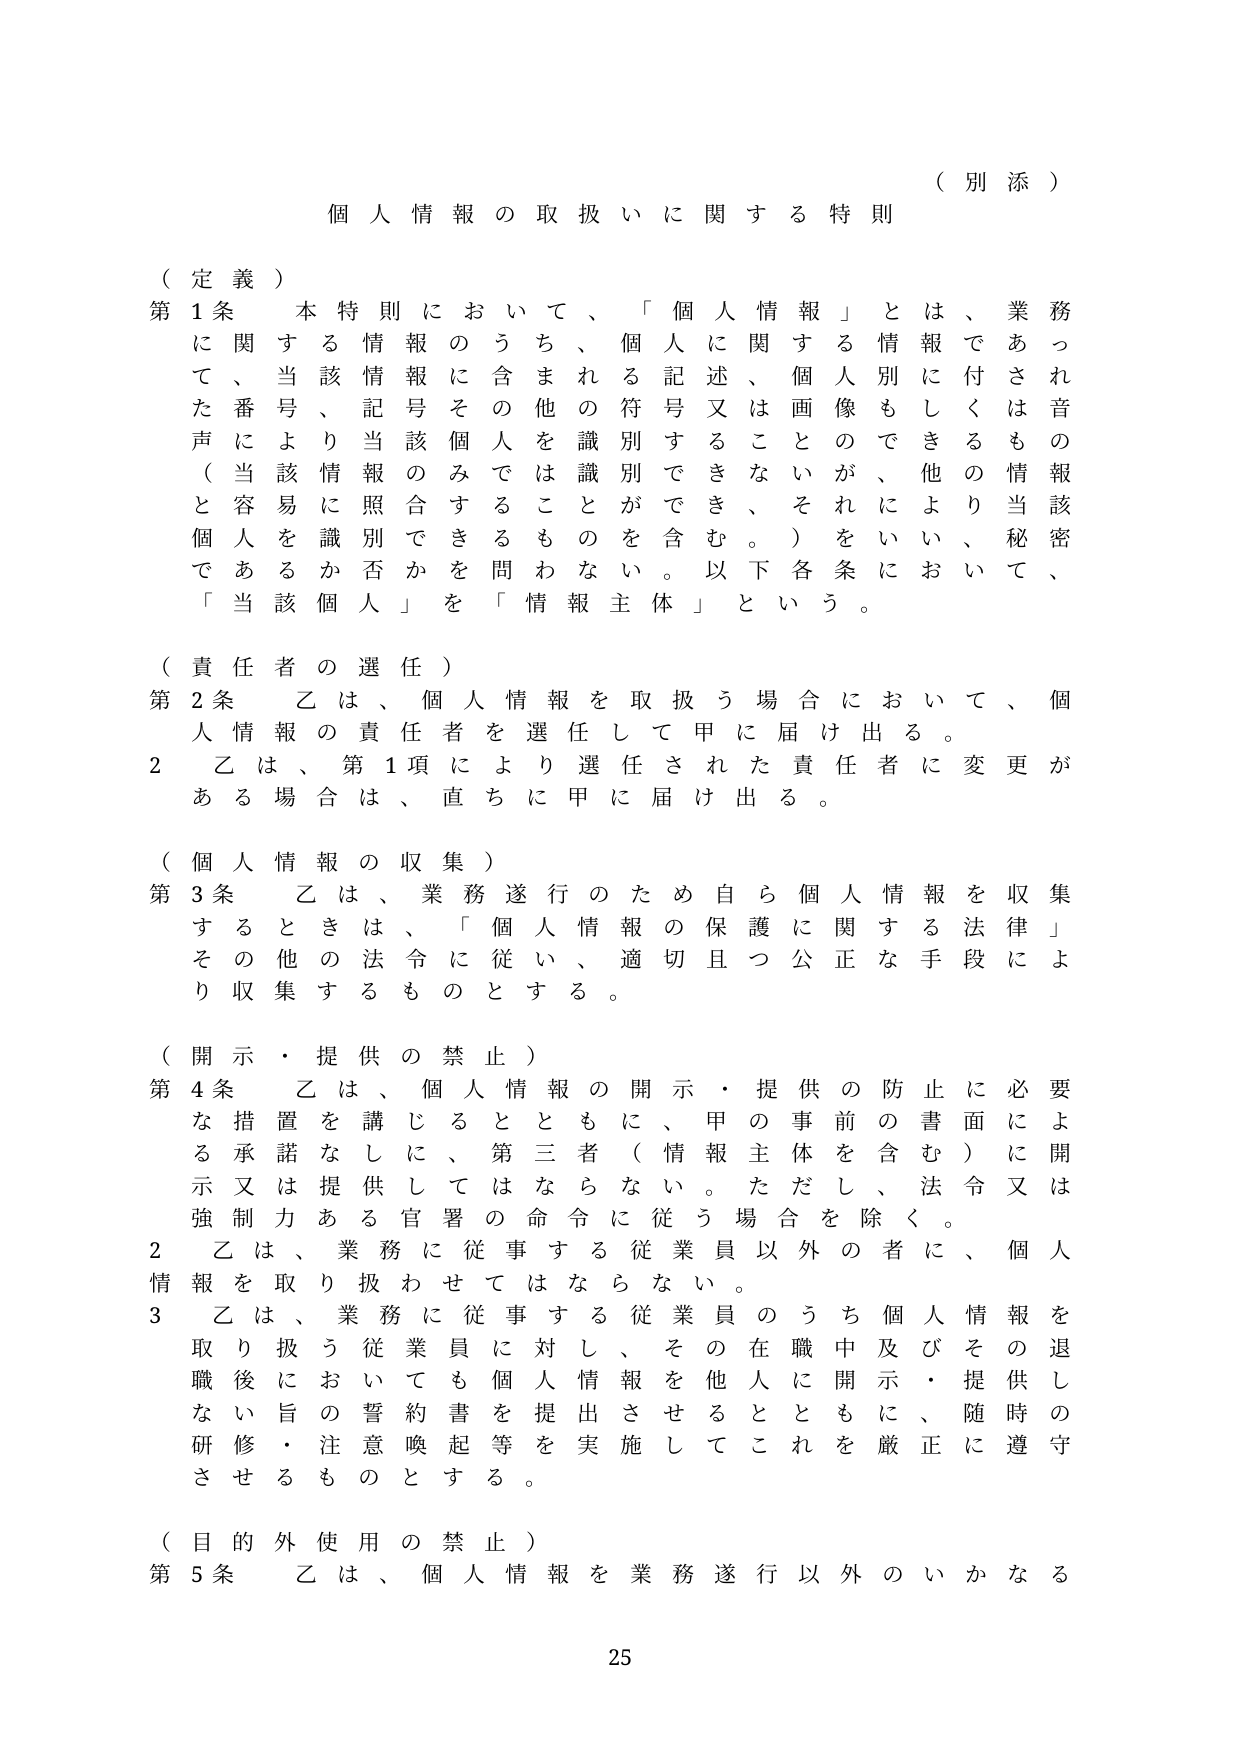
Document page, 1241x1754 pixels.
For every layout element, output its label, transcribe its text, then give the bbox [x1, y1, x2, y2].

text 2 乙は、第1項により選任された責任者に変更がある場合は、直ちに甲に届け出る。 [149, 747, 1091, 812]
text 個人情報の取扱いに関する特則 [149, 197, 1091, 229]
text （責任者の選任） [149, 650, 1091, 683]
text 3 乙は、業務に従事する従業員のうち個人情報を取り扱う従業員に対し、その在職中及びその退職後においても個人情報を他人に開示・提供しない旨の誓約書を提出させるとともに、随時の研修・注意喚起等を実施してこれを厳正に遵守させるものとする。 [149, 1298, 1091, 1492]
text （開示・提供の禁止） [149, 1039, 1091, 1071]
text 第1条 本特則において、「個人情報」とは、業務に関する情報のうち、個人に関する情報であって、当該情報に含まれる記述、個人別に付された番号、記号その他の符号又は画像もしくは音声により当該個人を識別することのできるもの（当該情報のみでは識別できないが、他の情報と容易に照合することができ、それにより当該個人を識別できるものを含む。）をいい、秘密であるか否かを問わない。以下各条において、「当該個人」を「情報主体」という。 [149, 294, 1091, 618]
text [149, 1557, 1091, 1590]
text （別添） [149, 164, 1091, 197]
text （個人情報の収集） [149, 844, 1091, 877]
text 第4条 乙は、個人情報の開示・提供の防止に必要な措置を講じるとともに、甲の事前の書面による承諾なしに、第三者（情報主体を含む）に開示又は提供してはならない。ただし、法令又は強制力ある官署の命令に従う場合を除く。 [149, 1071, 1091, 1233]
text 2 乙は、業務に従事する従業員以外の者に、個人情報を取り扱わせてはならない。 [149, 1233, 1091, 1298]
text 第2条 乙は、個人情報を取扱う場合において、個人情報の責任者を選任して甲に届け出る。 [149, 683, 1091, 747]
text 第3条 乙は、業務遂行のため自ら個人情報を収集するときは、「個人情報の保護に関する法律」その他の法令に従い、適切且つ公正な手段により収集するものとする。 [149, 877, 1091, 1007]
text （目的外使用の禁止） [149, 1525, 1091, 1557]
text （定義） [149, 261, 1091, 294]
